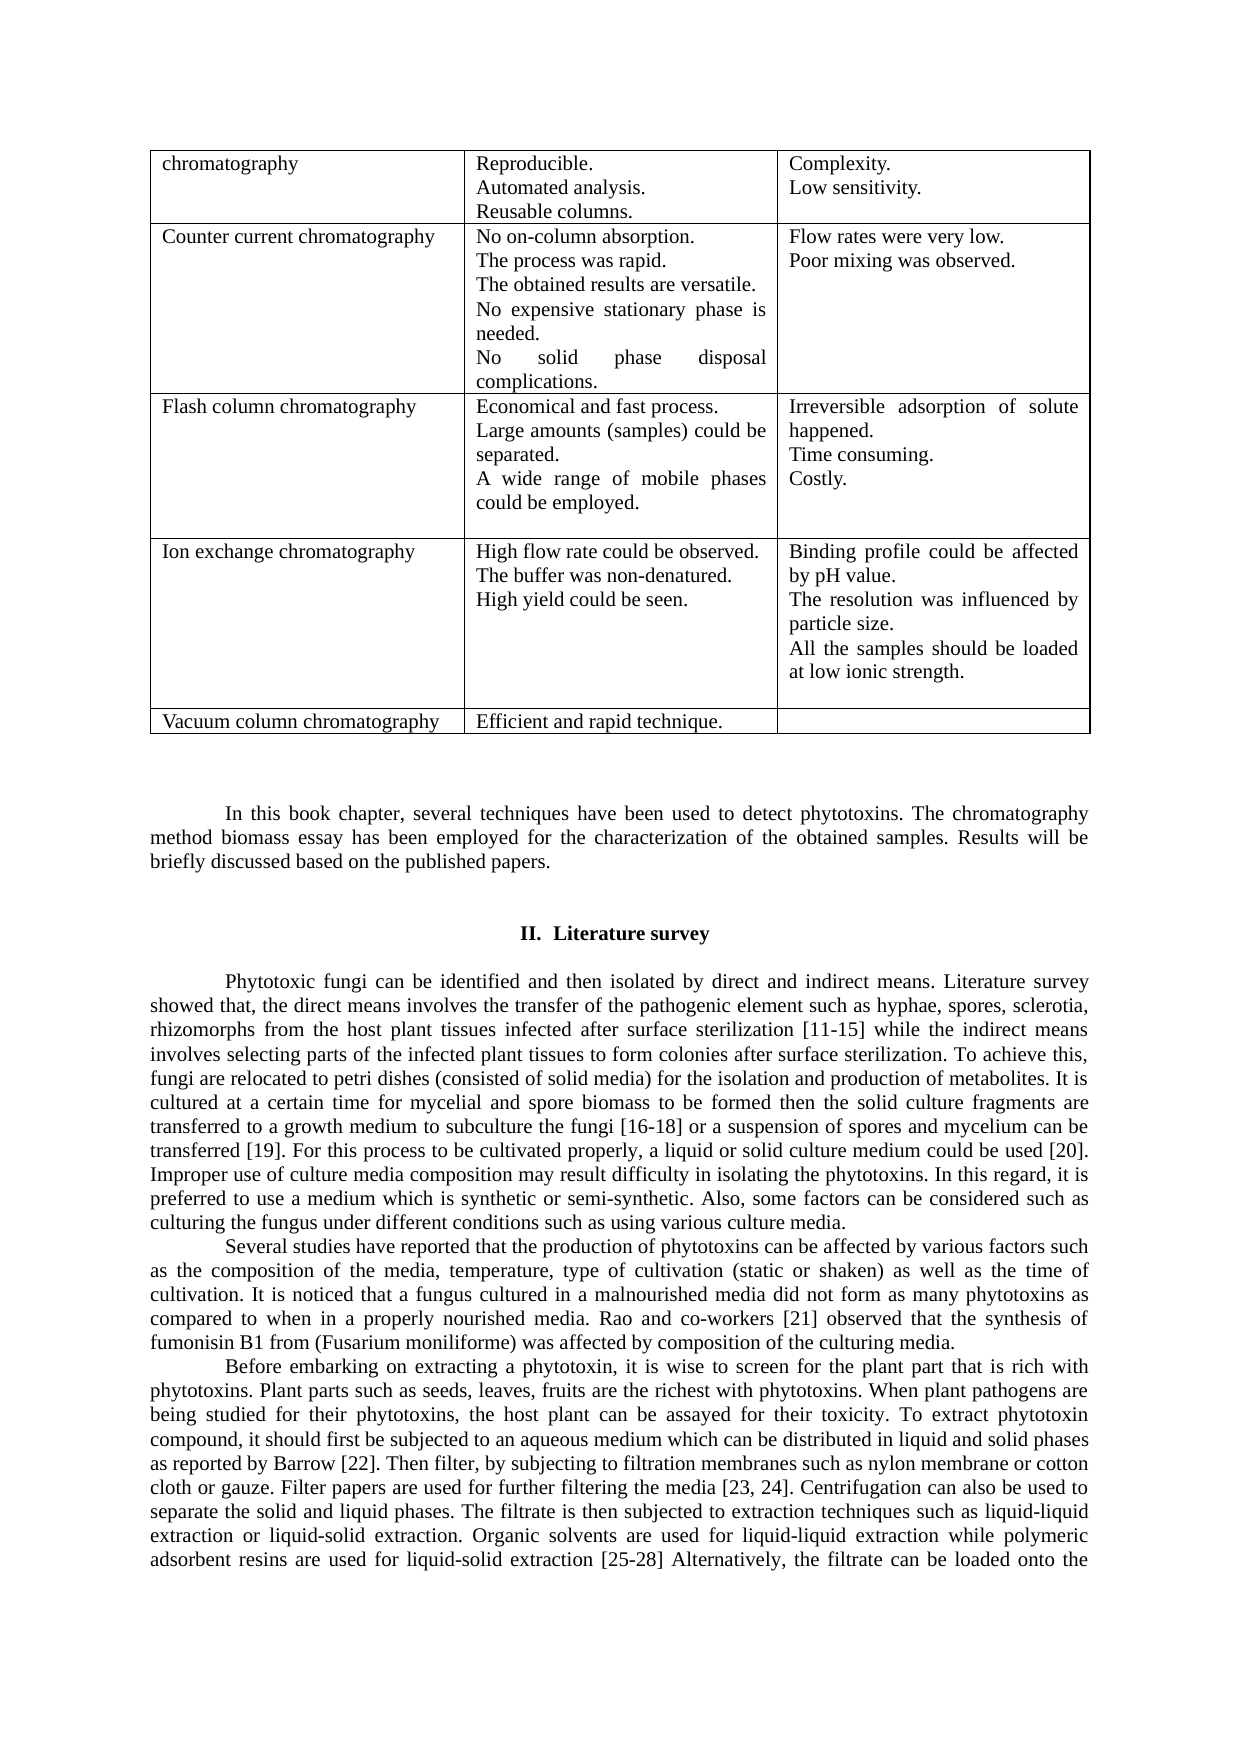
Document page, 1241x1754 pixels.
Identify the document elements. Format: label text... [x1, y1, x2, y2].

table_cell Efficient and rapid technique. [465, 709, 777, 733]
table_cell Flash column chromatography [151, 394, 464, 538]
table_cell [151, 151, 464, 223]
table_cell Irreversible adsorption of solute happened. Time consuming. Costly. [778, 394, 1089, 538]
table_cell Ion exchange chromatography [151, 539, 464, 708]
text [150, 1354, 1090, 1571]
table_cell [778, 709, 1089, 733]
subtitle Literature survey [150, 921, 1090, 945]
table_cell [465, 151, 777, 223]
table_cell High flow rate could be observed. The buffer was non-denatured. High yield could be seen. [465, 539, 777, 708]
table_cell Vacuum column chromatography [151, 709, 464, 733]
text Phytotoxic fungi can be identified and then isolated by direct and indirect means. Literature survey showed that, the direct means involves the transfer of the pathogenic element such as hyphae, spores, sclerotia, rhizomorphs from the host plant tissues infected after surface sterilization [11-15] while the indirect means involves selecting parts of the infected plant tissues to form colonies after surface sterilization. To achieve this, fungi are relocated to petri dishes (consisted of solid media) for the isolation and production of metabolites. It is cultured at a certain time for mycelial and spore biomass to be formed then the solid culture fragments are transferred to a growth medium to subculture the fungi [16-18] or a suspension of spores and mycelium can be transferred [19]. For this process to be cultivated properly, a liquid or solid culture medium could be used [20]. Improper use of culture media composition may result difficulty in isolating the phytotoxins. In this regard, it is preferred to use a medium which is synthetic or semi-synthetic. Also, some factors can be considered such as culturing the fungus under different conditions such as using various culture media. [150, 969, 1090, 1234]
text In this book chapter, several techniques have been used to detect phytotoxins. The chromatography method biomass essay has been employed for the characterization of the obtained samples. Results will be briefly discussed based on the published papers. [150, 801, 1090, 873]
table_cell Counter current chromatography [151, 224, 464, 393]
text Several studies have reported that the production of phytotoxins can be affected by various factors such as the composition of the media, temperature, type of cultivation (static or shaken) as well as the time of cultivation. It is noticed that a fungus cultured in a malnourished media did not form as many phytotoxins as compared to when in a properly nourished media. Rao and co-workers [21] observed that the synthesis of fumonisin B1 from (Fusarium moniliforme) was affected by composition of the culturing media. [150, 1234, 1090, 1354]
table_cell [778, 151, 1089, 223]
table_cell Binding profile could be affected by pH value. The resolution was influenced by particle size. All the samples should be loaded at low ionic strength. [778, 539, 1089, 708]
table_cell Economical and fast process. Large amounts (samples) could be separated. A wide range of mobile phases could be employed. [465, 394, 777, 538]
table_cell No on-column absorption. The process was rapid. The obtained results are versatile. No expensive stationary phase is needed. No solid phase disposal complications. [465, 224, 777, 393]
table_cell Flow rates were very low. Poor mixing was observed. [778, 224, 1089, 393]
